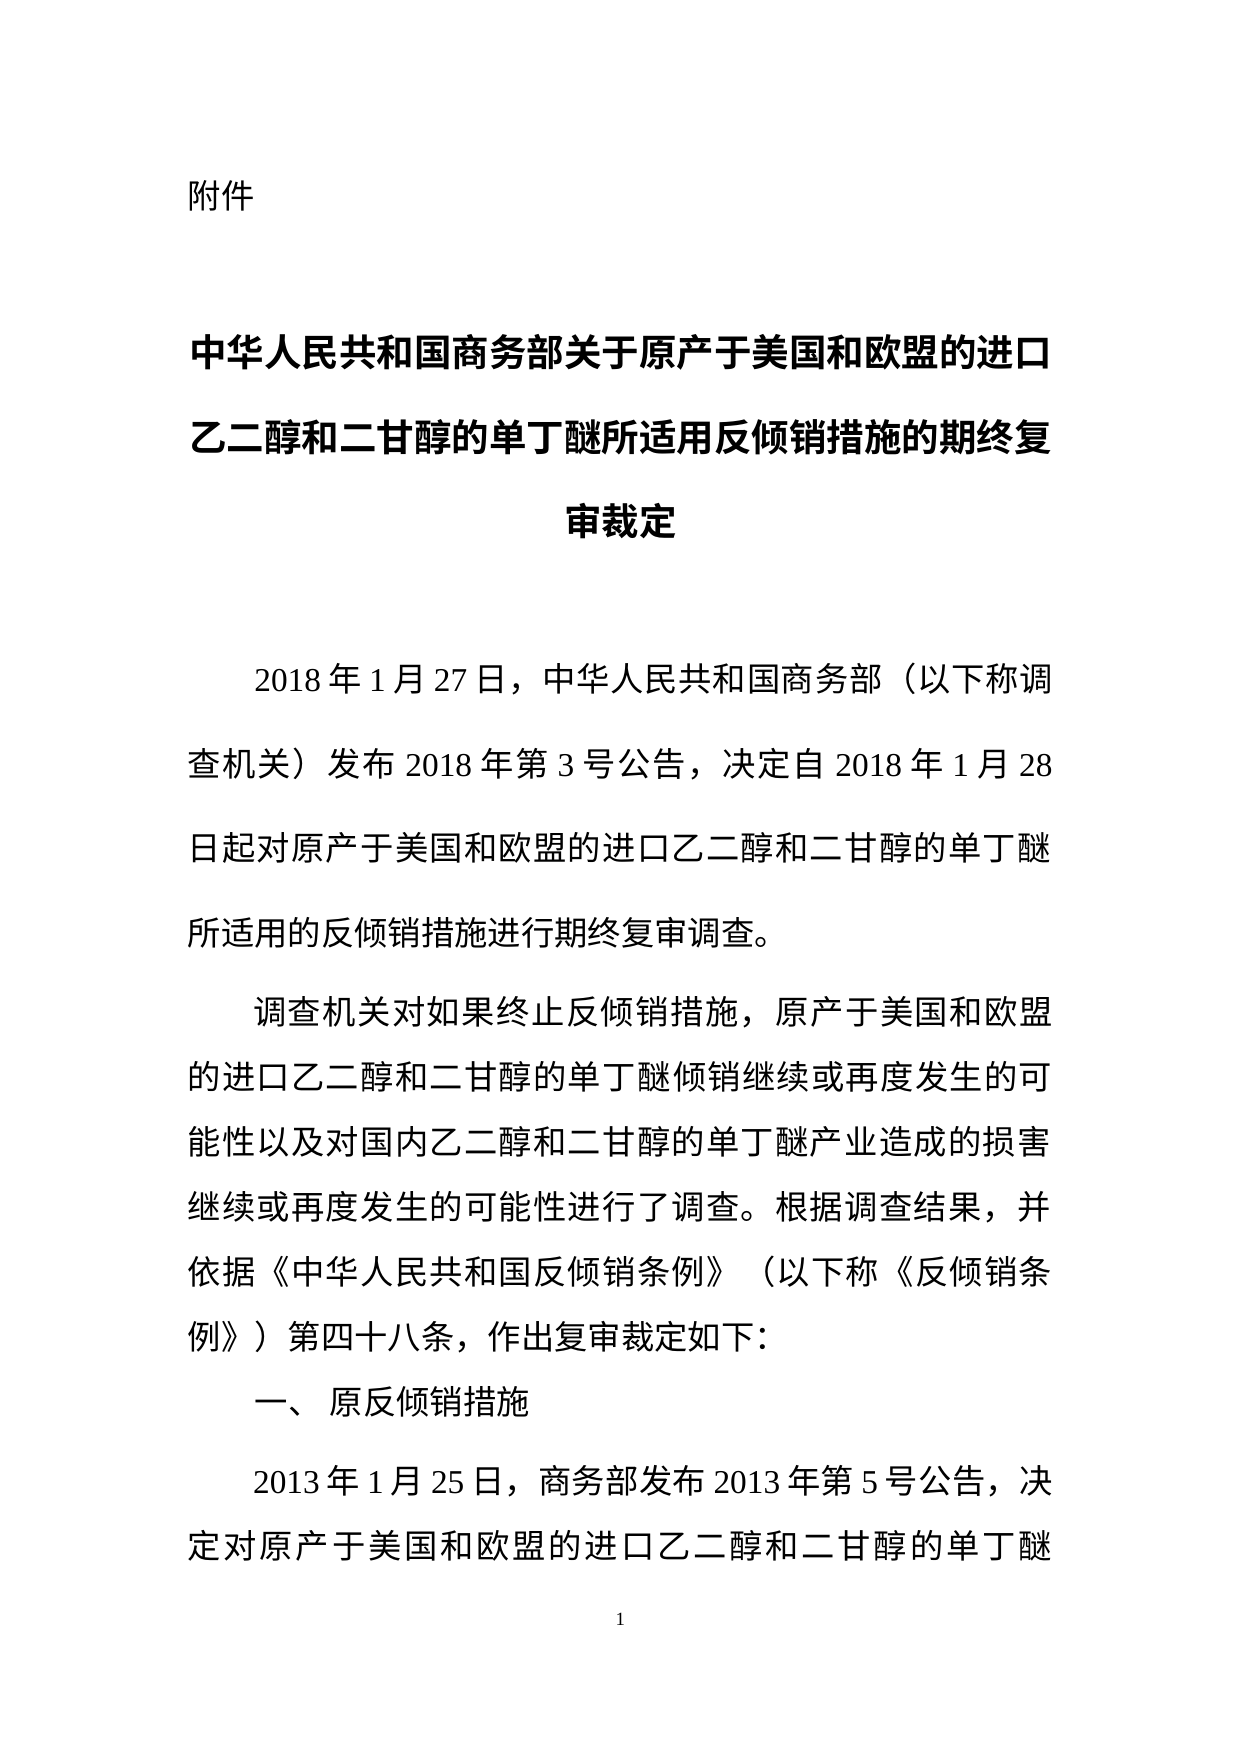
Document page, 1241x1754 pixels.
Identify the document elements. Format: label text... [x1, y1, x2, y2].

text 附件 [187, 162, 1053, 227]
text 调查机关对如果终止反倾销措施，原产于美国和欧盟的进口乙二醇和二甘醇的单丁醚倾销继续或再度发生的可能性以及对国内乙二醇和二甘醇的单丁醚产业造成的损害继续或再度发生的可能性进行了调查。根据调查结果，并依据《中华人民共和国反倾销条例》（以下称《反倾销条例》）第四十八条，作出复审裁定如下： [187, 977, 1053, 1367]
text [187, 1447, 1053, 1577]
text 2018年1月27日，中华人民共和国商务部（以下称调查机关）发布2018年第3号公告，决定自2018年1月28日起对原产于美国和欧盟的进口乙二醇和二甘醇的单丁醚所适用的反倾销措施进行期终复审调查。 [187, 644, 1053, 963]
text 中华人民共和国商务部关于原产于美国和欧盟的进口乙二醇和二甘醇的单丁醚所适用反倾销措施的期终复审裁定 [188, 318, 1053, 552]
list 原反倾销措施 [254, 1367, 1053, 1432]
